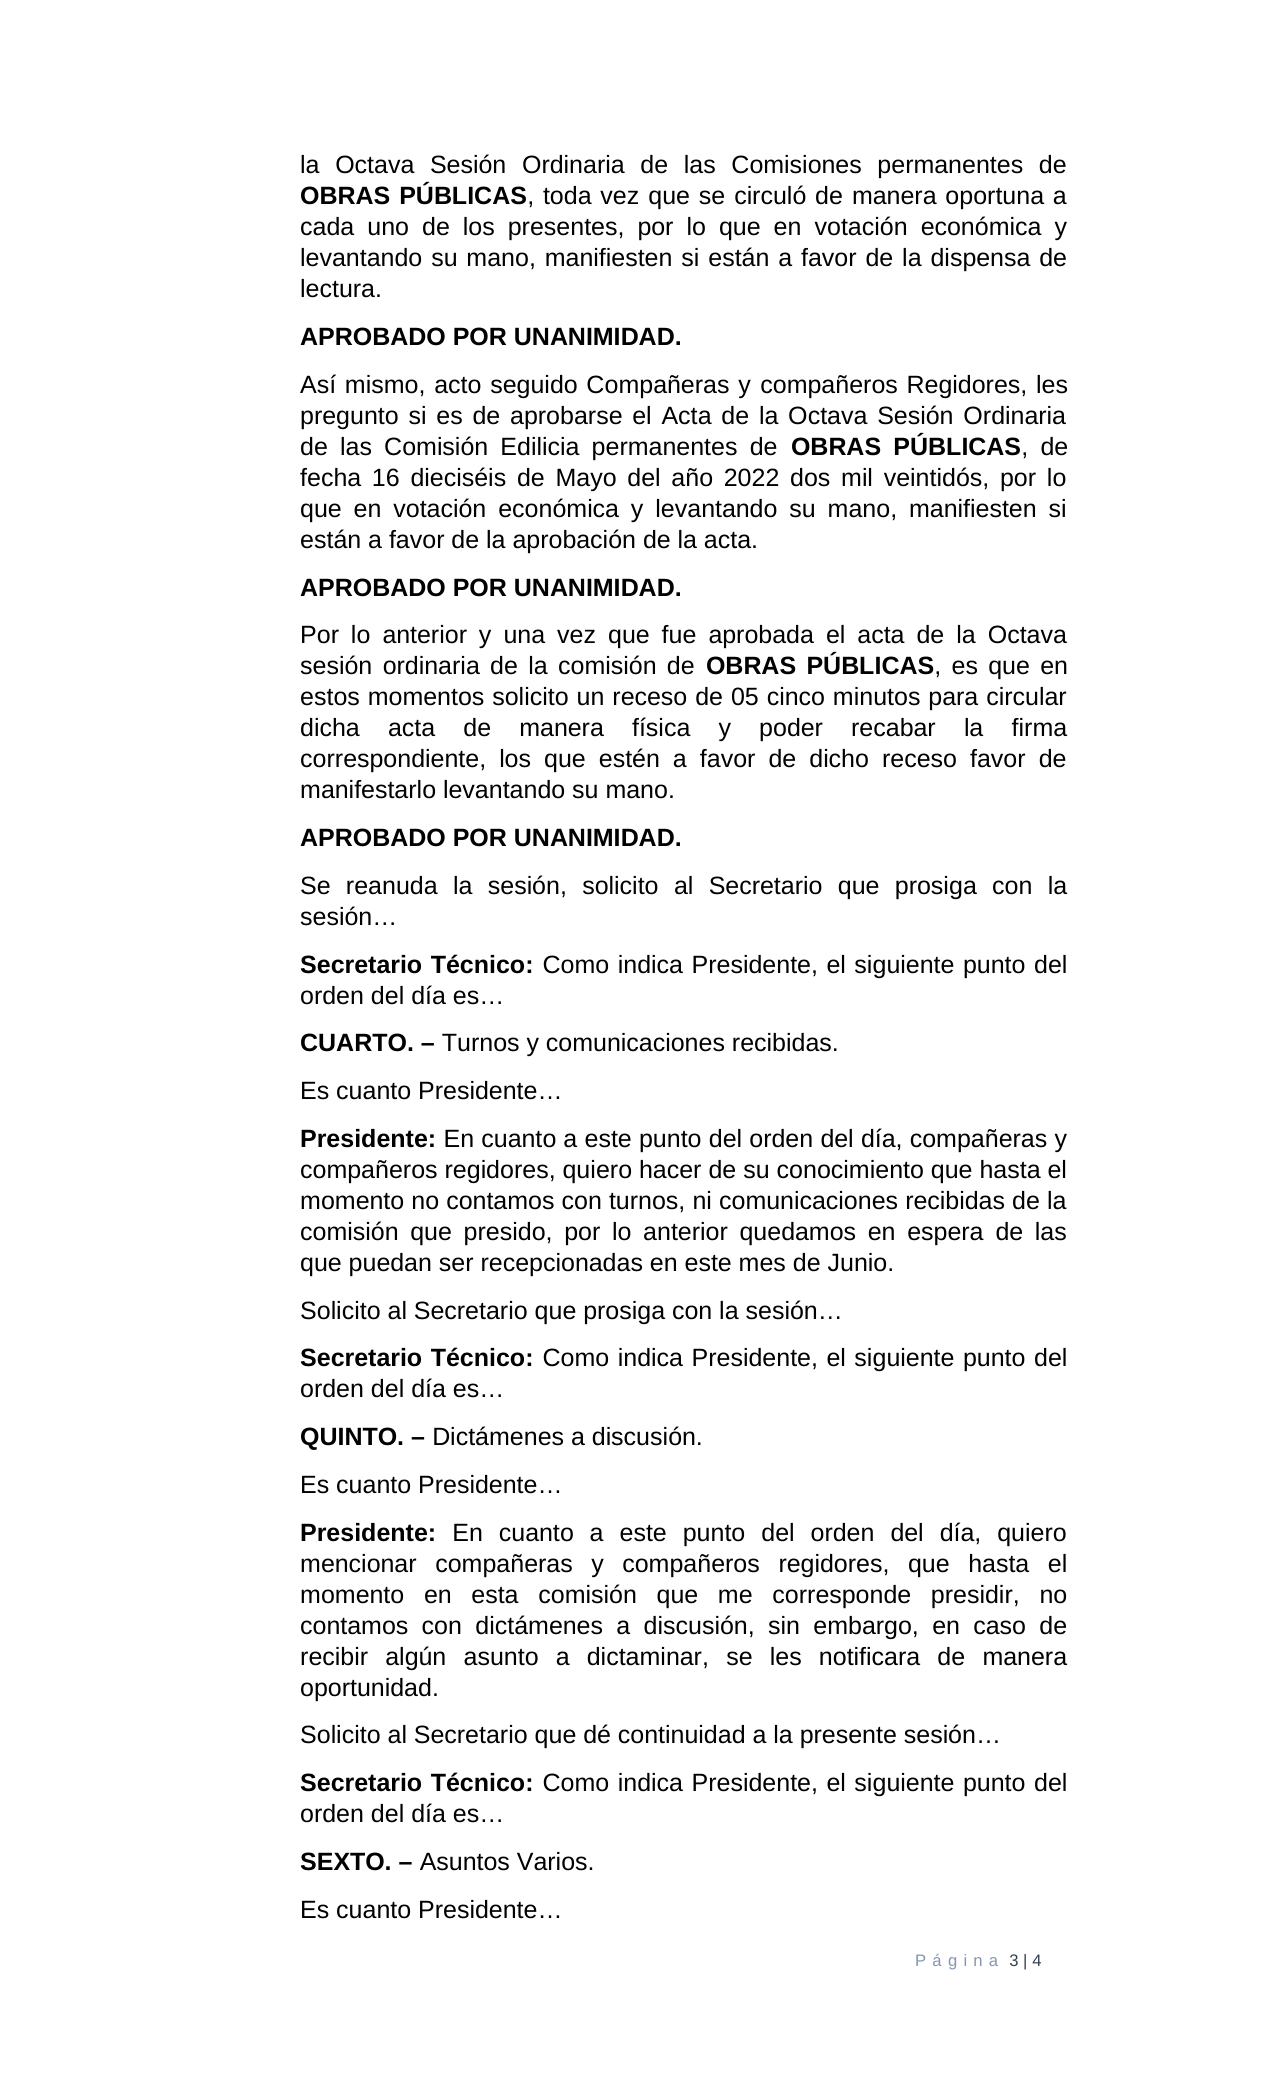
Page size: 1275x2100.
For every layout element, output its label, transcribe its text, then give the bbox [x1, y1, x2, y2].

text Secretario Técnico: Como indica Presidente, el siguiente punto del orden del día es… [300, 1343, 1068, 1403]
text Es cuanto Presidente… [300, 1894, 1068, 1923]
text Presidente: En cuanto a este punto del orden del día, compañeras y compañeros regidores, quiero hacer de su conocimiento que hasta el momento no contamos con turnos, ni comunicaciones recibidas de la comisión que presido, por lo anterior quedamos en espera de las que puedan ser recepcionadas en este mes de Junio. [300, 1124, 1068, 1277]
text Así mismo, acto seguido Compañeras y compañeros Regidores, les pregunto si es de aprobarse el Acta de la Octava Sesión Ordinaria de las Comisión Edilicia permanentes de OBRAS PÚBLICAS, de fecha 16 dieciséis de Mayo del año 2022 dos mil veintidós, por lo que en votación económica y levantando su mano, manifiesten si están a favor de la aprobación de la acta. [300, 369, 1068, 553]
text APROBADO POR UNANIMIDAD. [300, 322, 1068, 351]
text Es cuanto Presidente… [300, 1076, 1068, 1105]
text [300, 150, 1068, 303]
text Solicito al Secretario que prosiga con la sesión… [300, 1296, 1068, 1324]
text Por lo anterior y una vez que fue aprobada el acta de la Octava sesión ordinaria de la comisión de OBRAS PÚBLICAS, es que en estos momentos solicito un receso de 05 cinco minutos para circular dicha acta de manera física y poder recabar la firma correspondiente, los que estén a favor de dicho receso favor de manifestarlo levantando su mano. [300, 620, 1068, 804]
text APROBADO POR UNANIMIDAD. [300, 572, 1068, 601]
text QUINTO. – Dictámenes a discusión. [300, 1422, 1068, 1451]
text Secretario Técnico: Como indica Presidente, el siguiente punto del orden del día es… [300, 949, 1068, 1009]
text Secretario Técnico: Como indica Presidente, el siguiente punto del orden del día es… [300, 1768, 1068, 1828]
text SEXTO. – Asuntos Varios. [300, 1847, 1068, 1876]
text Solicito al Secretario que dé continuidad a la presente sesión… [300, 1720, 1068, 1749]
text Presidente: En cuanto a este punto del orden del día, quiero mencionar compañeras y compañeros regidores, que hasta el momento en esta comisión que me corresponde presidir, no contamos con dictámenes a discusión, sin embargo, en caso de recibir algún asunto a dictaminar, se les notificara de manera oportunidad. [300, 1517, 1068, 1701]
text APROBADO POR UNANIMIDAD. [300, 823, 1068, 852]
text Es cuanto Presidente… [300, 1470, 1068, 1498]
text CUARTO. – Turnos y comunicaciones recibidas. [300, 1028, 1068, 1057]
text Se reanuda la sesión, solicito al Secretario que prosiga con la sesión… [300, 871, 1068, 931]
